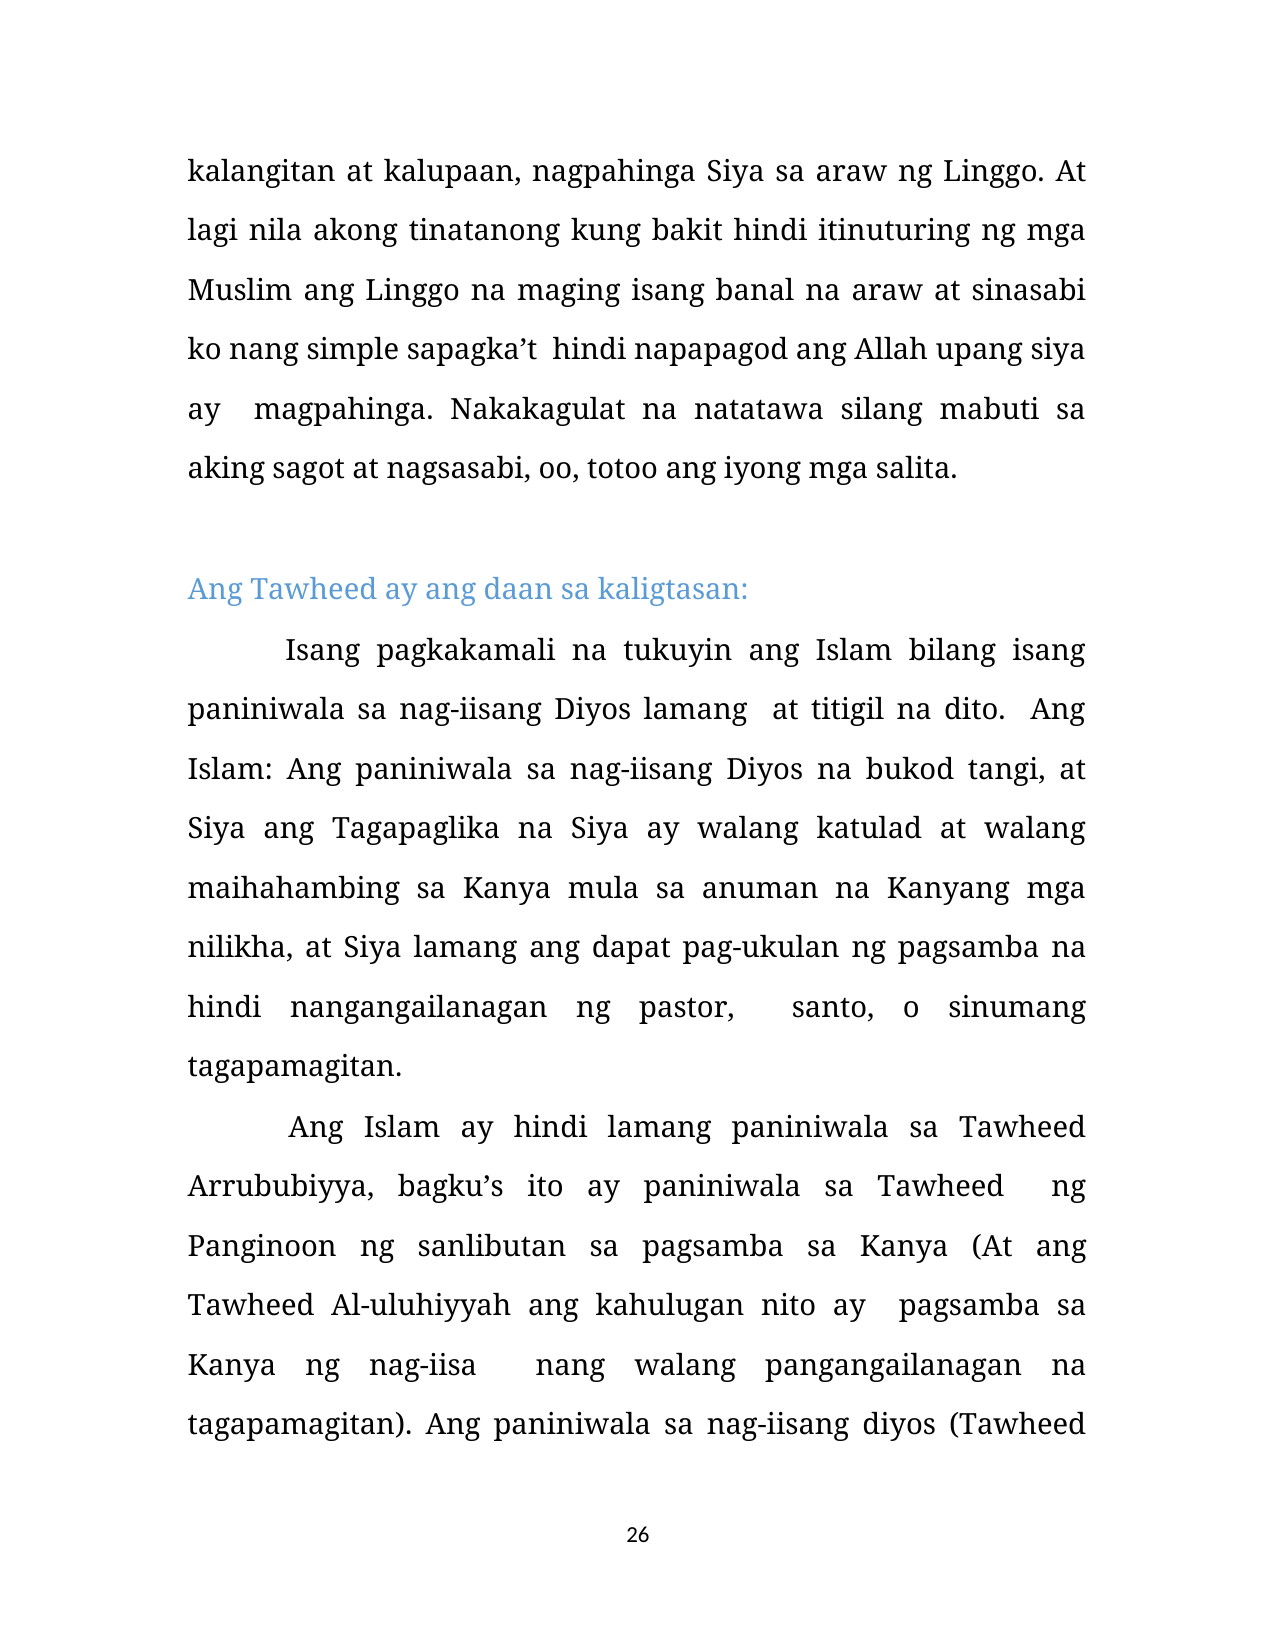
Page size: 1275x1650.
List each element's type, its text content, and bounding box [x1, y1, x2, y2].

text Ang Tawheed ay ang daan sa kaligtasan: [187, 568, 1087, 608]
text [187, 1106, 1087, 1443]
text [187, 150, 1087, 487]
text Isang pagkakamali na tukuyin ang Islam bilang isang paniniwala sa nag-iisang Diyos lamang at titigil na dito. Ang Islam: Ang paniniwala sa nag-iisang Diyos na bukod tangi, at Siya ang Tagapaglika na Siya ay walang katulad at walang maihahambing sa Kanya mula sa anuman na Kanyang mga nilikha, at Siya lamang ang dapat pag-ukulan ng pagsamba na hindi nangangailanagan ng pastor, santo, o sinumang tagapamagitan. [187, 629, 1087, 1085]
